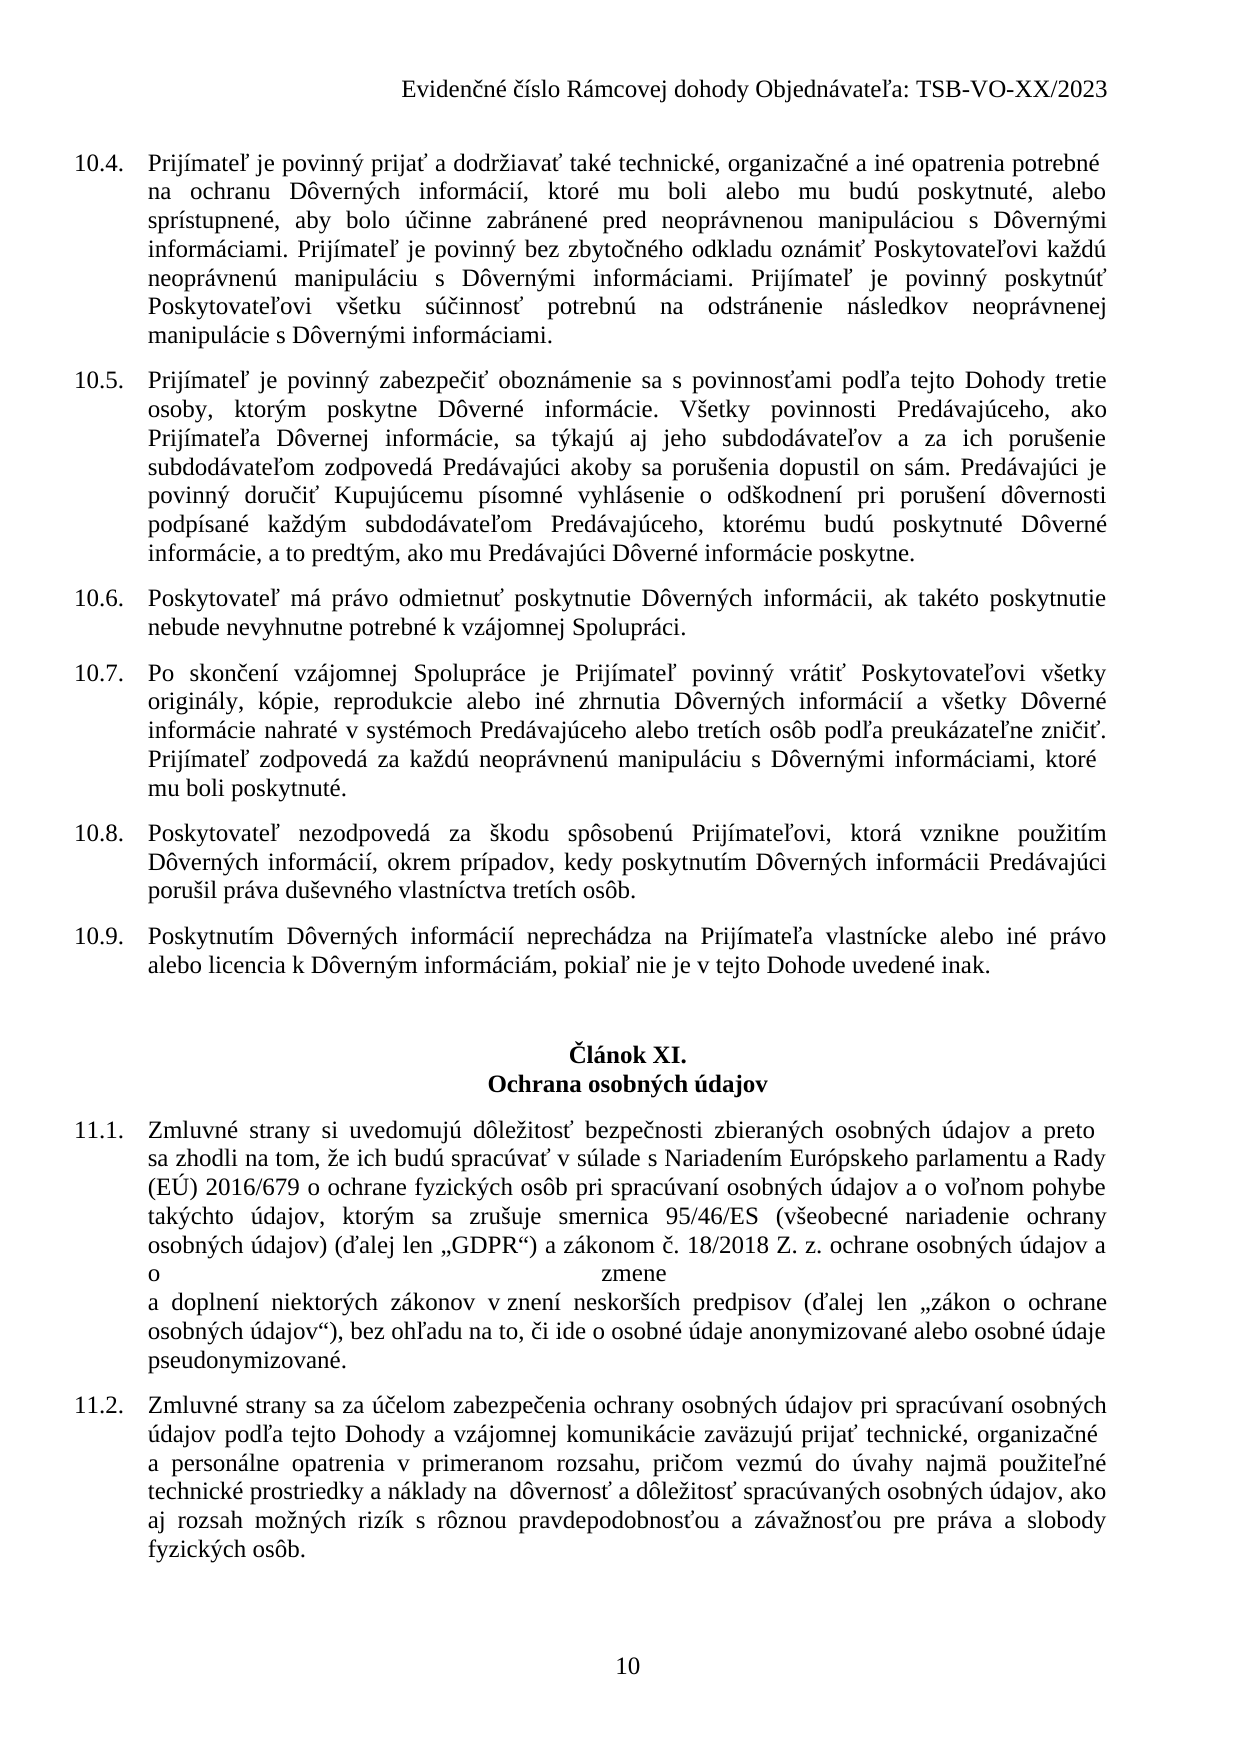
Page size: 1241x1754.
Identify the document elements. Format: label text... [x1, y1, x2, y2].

list Zmluvné strany sa za účelom zabezpečenia ochrany osobných údajov pri spracúvaní osobných údajov podľa tejto Dohody a vzájomnej komunikácie zaväzujú prijať technické, organizačné a personálne opatrenia v primeranom rozsahu, pričom vezmú do úvahy najmä použiteľné technické prostriedky a náklady na dôvernosť a dôležitosť spracúvaných osobných údajov, ako aj rozsah možných rizík s rôznou pravdepodobnosťou a závažnosťou pre práva a slobody fyzických osôb. [74, 1390, 1107, 1563]
list Prijímateľ je povinný prijať a dodržiavať také technické, organizačné a iné opatrenia potrebné na ochranu Dôverných informácií, ktoré mu boli alebo mu budú poskytnuté, alebo sprístupnené, aby bolo účinne zabránené pred neoprávnenou manipuláciou s Dôvernými informáciami. Prijímateľ je povinný bez zbytočného odkladu oznámiť Poskytovateľovi každú neoprávnenú manipuláciu s Dôvernými informáciami. Prijímateľ je povinný poskytnúť Poskytovateľovi všetku súčinnosť potrebnú na odstránenie následkov neoprávnenej manipulácie s Dôvernými informáciami. [74, 148, 1107, 349]
text Ochrana osobných údajov [148, 1069, 1107, 1098]
list Poskytovateľ nezodpovedá za škodu spôsobenú Prijímateľovi, ktorá vznikne použitím Dôverných informácií, okrem prípadov, kedy poskytnutím Dôverných informácii Predávajúci porušil práva duševného vlastníctva tretích osôb. [74, 818, 1107, 904]
list Poskytnutím Dôverných informácií neprechádza na Prijímateľa vlastnícke alebo iné právo alebo licencia k Dôverným informáciám, pokiaľ nie je v tejto Dohode uvedené inak. [74, 921, 1107, 978]
text Článok XI. [148, 1041, 1107, 1069]
list Po skončení vzájomnej Spolupráce je Prijímateľ povinný vrátiť Poskytovateľovi všetky originály, kópie, reprodukcie alebo iné zhrnutia Dôverných informácií a všetky Dôverné informácie nahraté v systémoch Predávajúceho alebo tretích osôb podľa preukázateľne zničiť. Prijímateľ zodpovedá za každú neoprávnenú manipuláciu s Dôvernými informáciami, ktoré mu boli poskytnuté. [74, 658, 1107, 801]
list Prijímateľ je povinný zabezpečiť oboznámenie sa s povinnosťami podľa tejto Dohody tretie osoby, ktorým poskytne Dôverné informácie. Všetky povinnosti Predávajúceho, ako Prijímateľa Dôvernej informácie, sa týkajú aj jeho subdodávateľov a za ich porušenie subdodávateľom zodpovedá Predávajúci akoby sa porušenia dopustil on sám. Predávajúci je povinný doručiť Kupujúcemu písomné vyhlásenie o odškodnení pri porušení dôvernosti podpísané každým subdodávateľom Predávajúceho, ktorému budú poskytnuté Dôverné informácie, a to predtým, ako mu Predávajúci Dôverné informácie poskytne. [74, 366, 1107, 567]
list Zmluvné strany si uvedomujú dôležitosť bezpečnosti zbieraných osobných údajov a preto sa zhodli na tom, že ich budú spracúvať v súlade s Nariadením Európskeho parlamentu a Rady (EÚ) 2016/679 o ochrane fyzických osôb pri spracúvaní osobných údajov a o voľnom pohybe takýchto údajov, ktorým sa zrušuje smernica 95/46/ES (všeobecné nariadenie ochrany osobných údajov) (ďalej len „GDPR“) a zákonom č. 18/2018 Z. z. ochrane osobných údajov a o zmene a doplnení niektorých zákonov v znení neskorších predpisov (ďalej len „zákon o ochrane osobných údajov“), bez ohľadu na to, či ide o osobné údaje anonymizované alebo osobné údaje pseudonymizované. [74, 1115, 1107, 1373]
list Poskytovateľ má právo odmietnuť poskytnutie Dôverných informácii, ak takéto poskytnutie nebude nevyhnutne potrebné k vzájomnej Spolupráci. [74, 583, 1107, 641]
